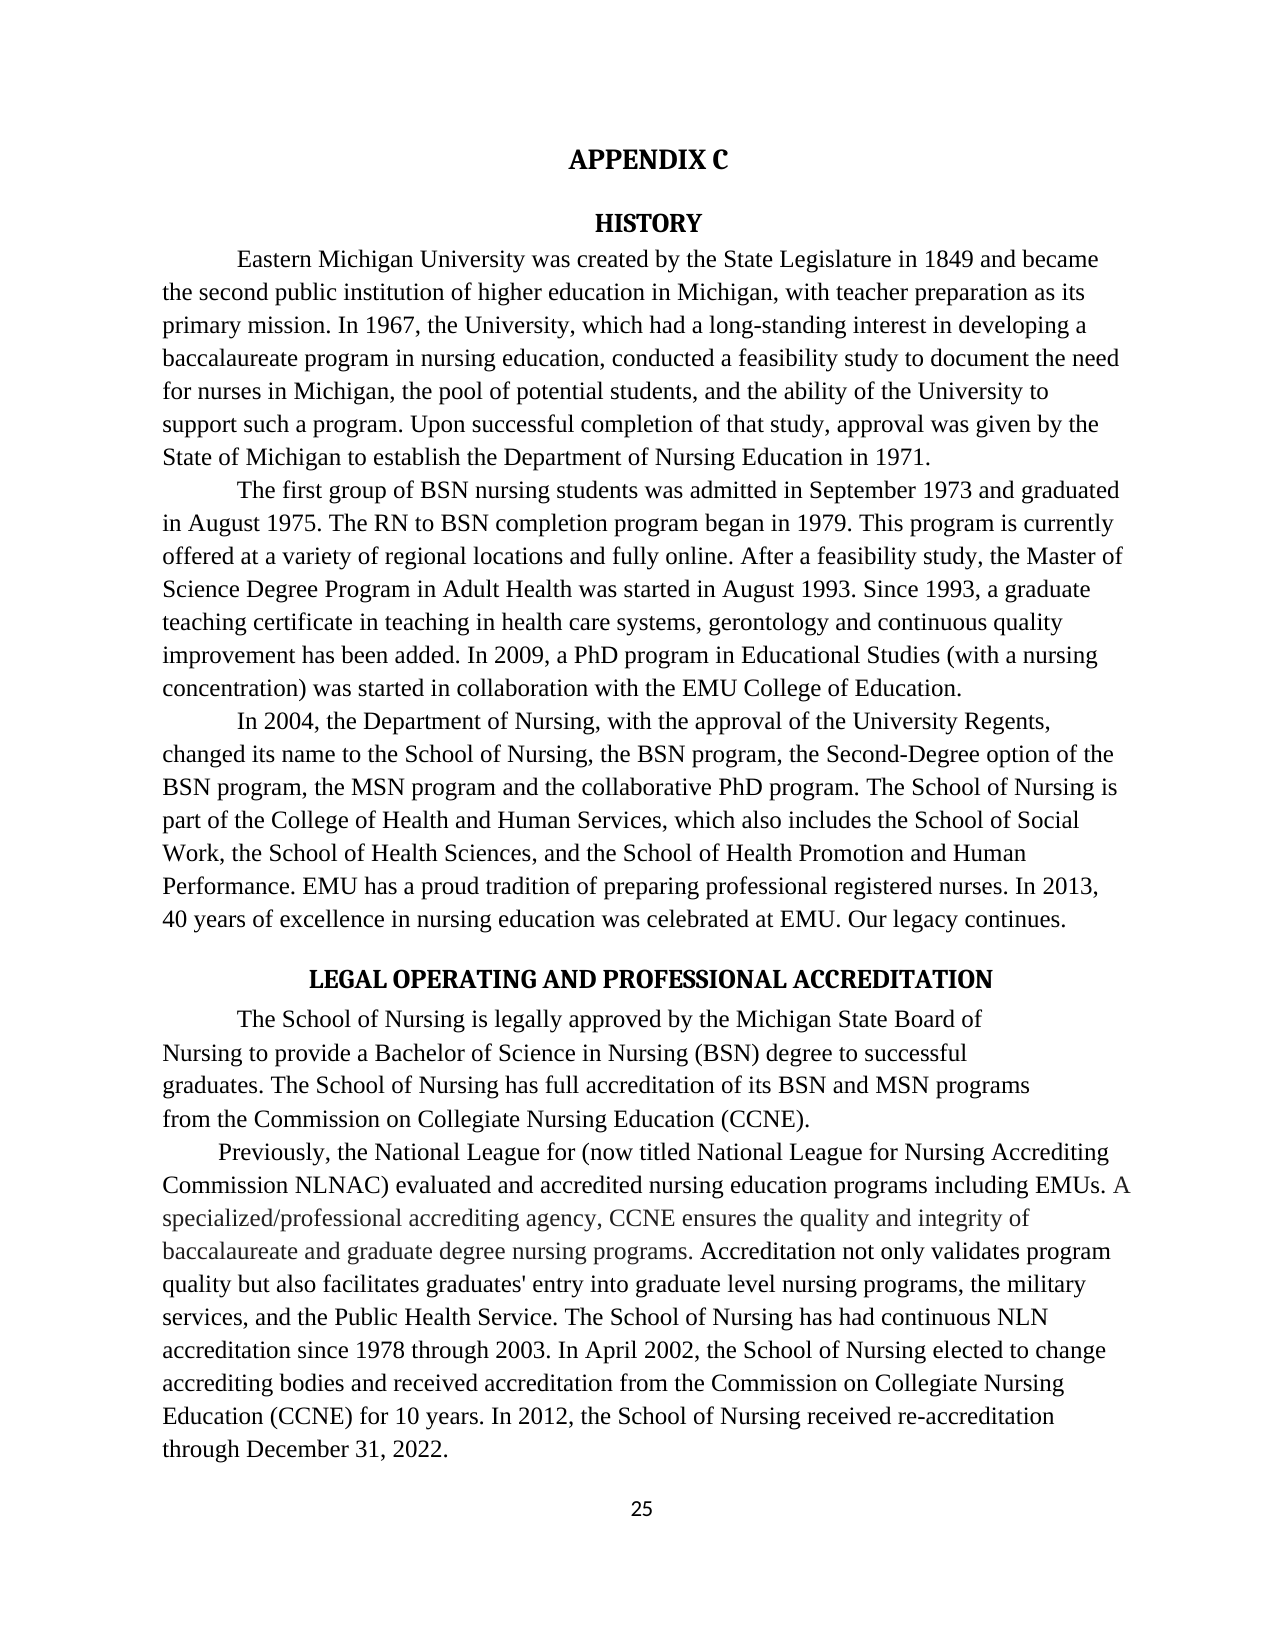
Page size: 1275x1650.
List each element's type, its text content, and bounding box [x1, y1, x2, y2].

text Previously, the National League for (now titled National League for Nursing Accrediting Commission NLNAC) evaluated and accredited nursing education programs including EMUs. A specialized/professional accrediting agency, CCNE ensures the quality and integrity of baccalaureate and graduate degree nursing programs. Accreditation not only validates program quality but also facilitates graduates' entry into graduate level nursing programs, the military services, and the Public Health Service. The School of Nursing has had continuous NLN accreditation since 1978 through 2003. In April 2002, the School of Nursing elected to change accrediting bodies and received accreditation from the Commission on Collegiate Nursing Education (CCNE) for 10 years. In 2012, the School of Nursing received re-accreditation through December 31, 2022. [162, 1137, 1131, 1463]
text Eastern Michigan University was created by the State Legislature in 1849 and became the second public institution of higher education in Michigan, with teacher preparation as its primary mission. In 1967, the University, which had a long-standing interest in developing a baccalaureate program in nursing education, conducted a feasibility study to document the need for nurses in Michigan, the pool of potential students, and the ability of the University to support such a program. Upon successful completion of that study, approval was given by the State of Michigan to establish the Department of Nursing Education in 1971. [162, 244, 1129, 471]
text In 2004, the Department of Nursing, with the approval of the University Regents, changed its name to the School of Nursing, the BSN program, the Second-Degree option of the BSN program, the MSN program and the collaborative PhD program. The School of Nursing is part of the College of Health and Human Services, which also includes the School of Social Work, the School of Health Sciences, and the School of Health Promotion and Human Performance. EMU has a proud tradition of preparing professional registered nurses. In 2013, 40 years of excellence in nursing education was celebrated at EMU. Our legacy continues. [162, 706, 1120, 933]
text The first group of BSN nursing students was admitted in September 1973 and graduated in August 1975. The RN to BSN completion program began in 1979. This program is currently offered at a variety of regional locations and fully online. After a feasibility study, the Master of Science Degree Program in Adult Health was started in August 1993. Since 1993, a graduate teaching certificate in teaching in health care systems, gerontology and continuous quality improvement has been added. In 2009, a PhD program in Educational Studies (with a nursing concentration) was started in collaboration with the EMU College of Education. [162, 475, 1136, 702]
subtitle APPENDIX C [117, 143, 1180, 177]
text The School of Nursing is legally approved by the Michigan State Board of Nursing to provide a Bachelor of Science in Nursing (BSN) degree to successful graduates. The School of Nursing has full accreditation of its BSN and MSN programs from the Commission on Collegiate Nursing Education (CCNE). [162, 1004, 1048, 1132]
subtitle LEGAL OPERATING AND PROFESSIONAL ACCREDITATION [117, 964, 1185, 995]
subtitle HISTORY [117, 208, 1179, 239]
